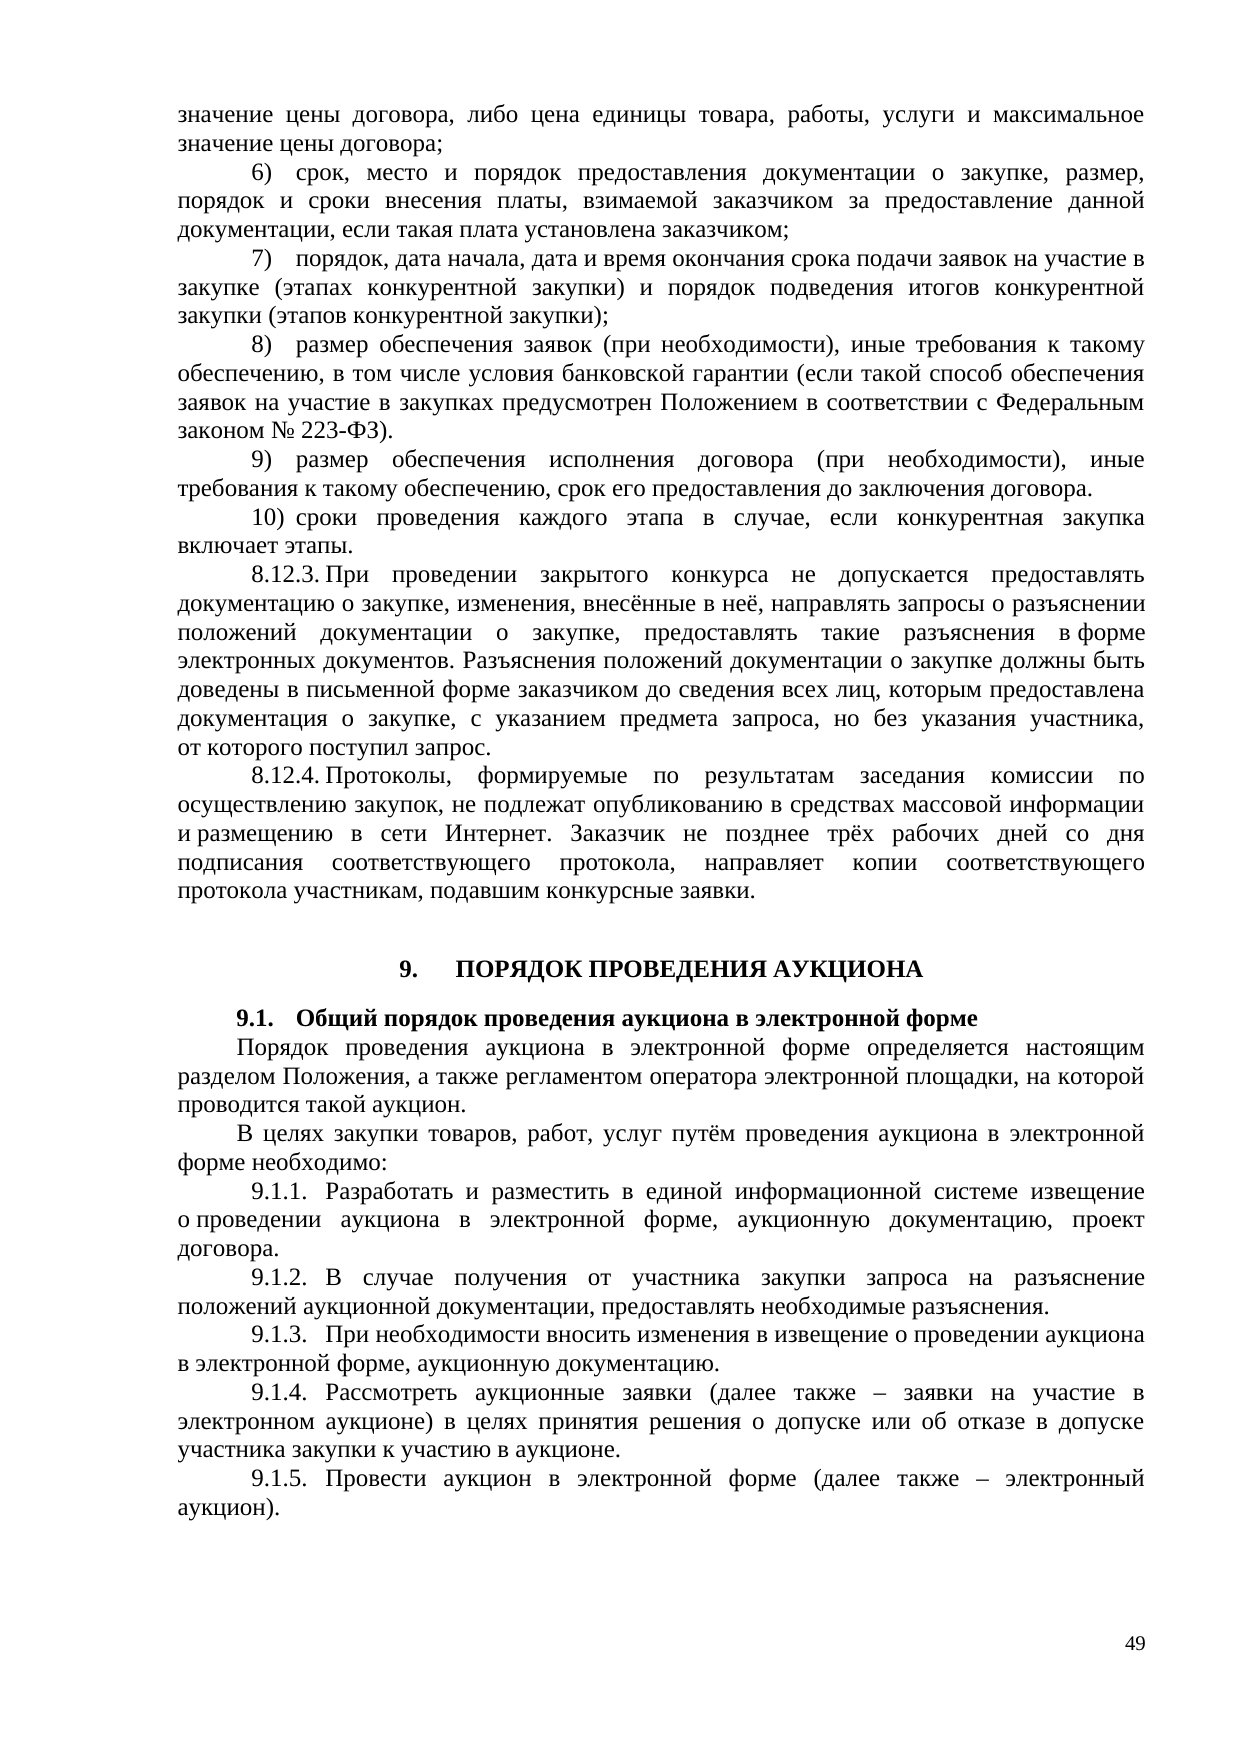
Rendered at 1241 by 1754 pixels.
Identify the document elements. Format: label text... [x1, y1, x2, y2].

list Протоколы, формируемые по результатам заседания комиссии по осуществлению закупок, не подлежат опубликованию в средствах массовой информации и размещению в сети Интернет. Заказчик не позднее трёх рабочих дней со дня подписания соответствующего протокола, направляет копии соответствующего протокола участникам, подавшим конкурсные заявки. [177, 760, 1146, 904]
list При проведении закрытого конкурса не допускается предоставлять документацию о закупке, изменения, внесённые в неё, направлять запросы о разъяснении положений документации о закупке, предоставлять такие разъяснения в форме электронных документов. Разъяснения положений документации о закупке должны быть доведены в письменной форме заказчиком до сведения всех лиц, которым предоставлена документация о закупке, с указанием предмета запроса, но без указания участника, от которого поступил запрос. [177, 559, 1146, 760]
list Провести аукцион в электронной форме (далее также – электронный аукцион). [177, 1463, 1146, 1521]
list Разработать и разместить в единой информационной системе извещение о проведении аукциона в электронной форме, аукционную документацию, проект договора. [177, 1176, 1146, 1262]
list порядок, дата начала, дата и время окончания срока подачи заявок на участие в закупке (этапах конкурентной закупки) и порядок подведения итогов конкурентной закупки (этапов конкурентной закупки); [177, 243, 1146, 329]
list При необходимости вносить изменения в извещение о проведении аукциона в электронной форме, аукционную документацию. [177, 1319, 1146, 1377]
list Рассмотреть аукционные заявки (далее также – заявки на участие в электронном аукционе) в целях принятия решения о допуске или об отказе в допуске участника закупки к участию в аукционе. [177, 1377, 1146, 1463]
list Общий порядок проведения аукциона в электронной форме [177, 1003, 1146, 1032]
list размер обеспечения заявок (при необходимости), иные требования к такому обеспечению, в том числе условия банковской гарантии (если такой способ обеспечения заявок на участие в закупках предусмотрен Положением в соответствии с Федеральным законом № 223-ФЗ). [177, 329, 1146, 444]
list сроки проведения каждого этапа в случае, если конкурентная закупка включает этапы. [177, 502, 1146, 559]
text Порядок проведения аукциона в электронной форме определяется настоящим разделом Положения, а также регламентом оператора электронной площадки, на которой проводится такой аукцион. [177, 1032, 1146, 1118]
subtitle ПОРЯДОК ПРОВЕДЕНИЯ АУКЦИОНА [177, 954, 1146, 982]
text В целях закупки товаров, работ, услуг путём проведения аукциона в электронной форме необходимо: [177, 1118, 1146, 1176]
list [177, 99, 1146, 157]
list размер обеспечения исполнения договора (при необходимости), иные требования к такому обеспечению, срок его предоставления до заключения договора. [177, 444, 1146, 502]
list В случае получения от участника закупки запроса на разъяснение положений аукционной документации, предоставлять необходимые разъяснения. [177, 1262, 1146, 1319]
list срок, место и порядок предоставления документации о закупке, размер, порядок и сроки внесения платы, взимаемой заказчиком за предоставление данной документации, если такая плата установлена заказчиком; [177, 157, 1146, 243]
